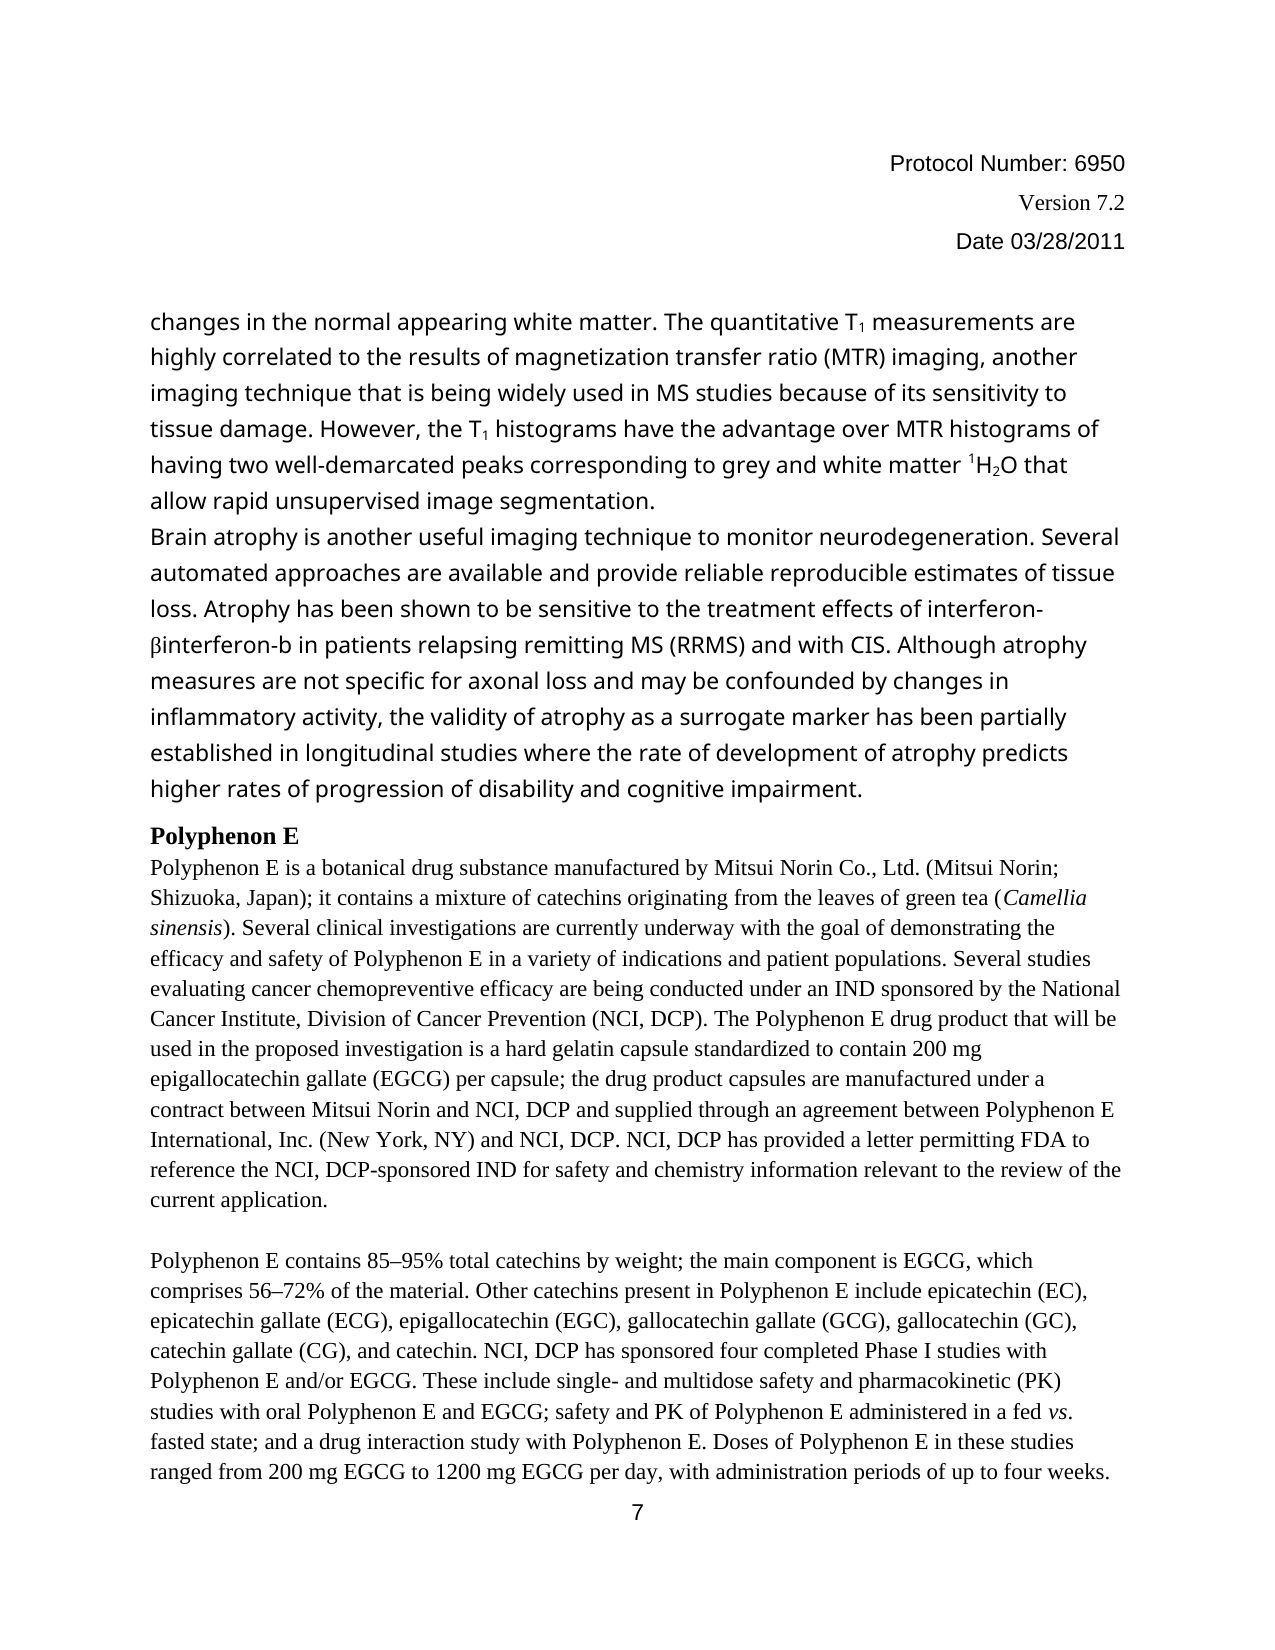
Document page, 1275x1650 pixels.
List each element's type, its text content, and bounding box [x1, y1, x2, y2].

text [150, 1247, 1125, 1484]
text Polyphenon E [150, 821, 1125, 850]
text Brain atrophy is another useful imaging technique to monitor neurodegeneration. Several automated approaches are available and provide reliable reproducible estimates of tissue loss. Atrophy has been shown to be sensitive to the treatment effects of interferon-βinterferon-b in patients relapsing remitting MS (RRMS) and with CIS. Although atrophy measures are not specific for axonal loss and may be confounded by changes in inflammatory activity, the validity of atrophy as a surrogate marker has been partially established in longitudinal studies where the rate of development of atrophy predicts higher rates of progression of disability and cognitive impairment. [150, 521, 1125, 804]
text Polyphenon E is a botanical drug substance manufactured by Mitsui Norin Co., Ltd. (Mitsui Norin; Shizuoka, Japan); it contains a mixture of catechins originating from the leaves of green tea (Camellia sinensis). Several clinical investigations are currently underway with the goal of demonstrating the efficacy and safety of Polyphenon E in a variety of indications and patient populations. Several studies evaluating cancer chemopreventive efficacy are being conducted under an IND sponsored by the National Cancer Institute, Division of Cancer Prevention (NCI, DCP). The Polyphenon E drug product that will be used in the proposed investigation is a hard gelatin capsule standardized to contain 200 mg epigallocatechin gallate (EGCG) per capsule; the drug product capsules are manufactured under a contract between Mitsui Norin and NCI, DCP and supplied through an agreement between Polyphenon E International, Inc. (New York, NY) and NCI, DCP. NCI, DCP has provided a letter permitting FDA to reference the NCI, DCP-sponsored IND for safety and chemistry information relevant to the review of the current application. [150, 854, 1125, 1213]
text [150, 305, 1125, 516]
